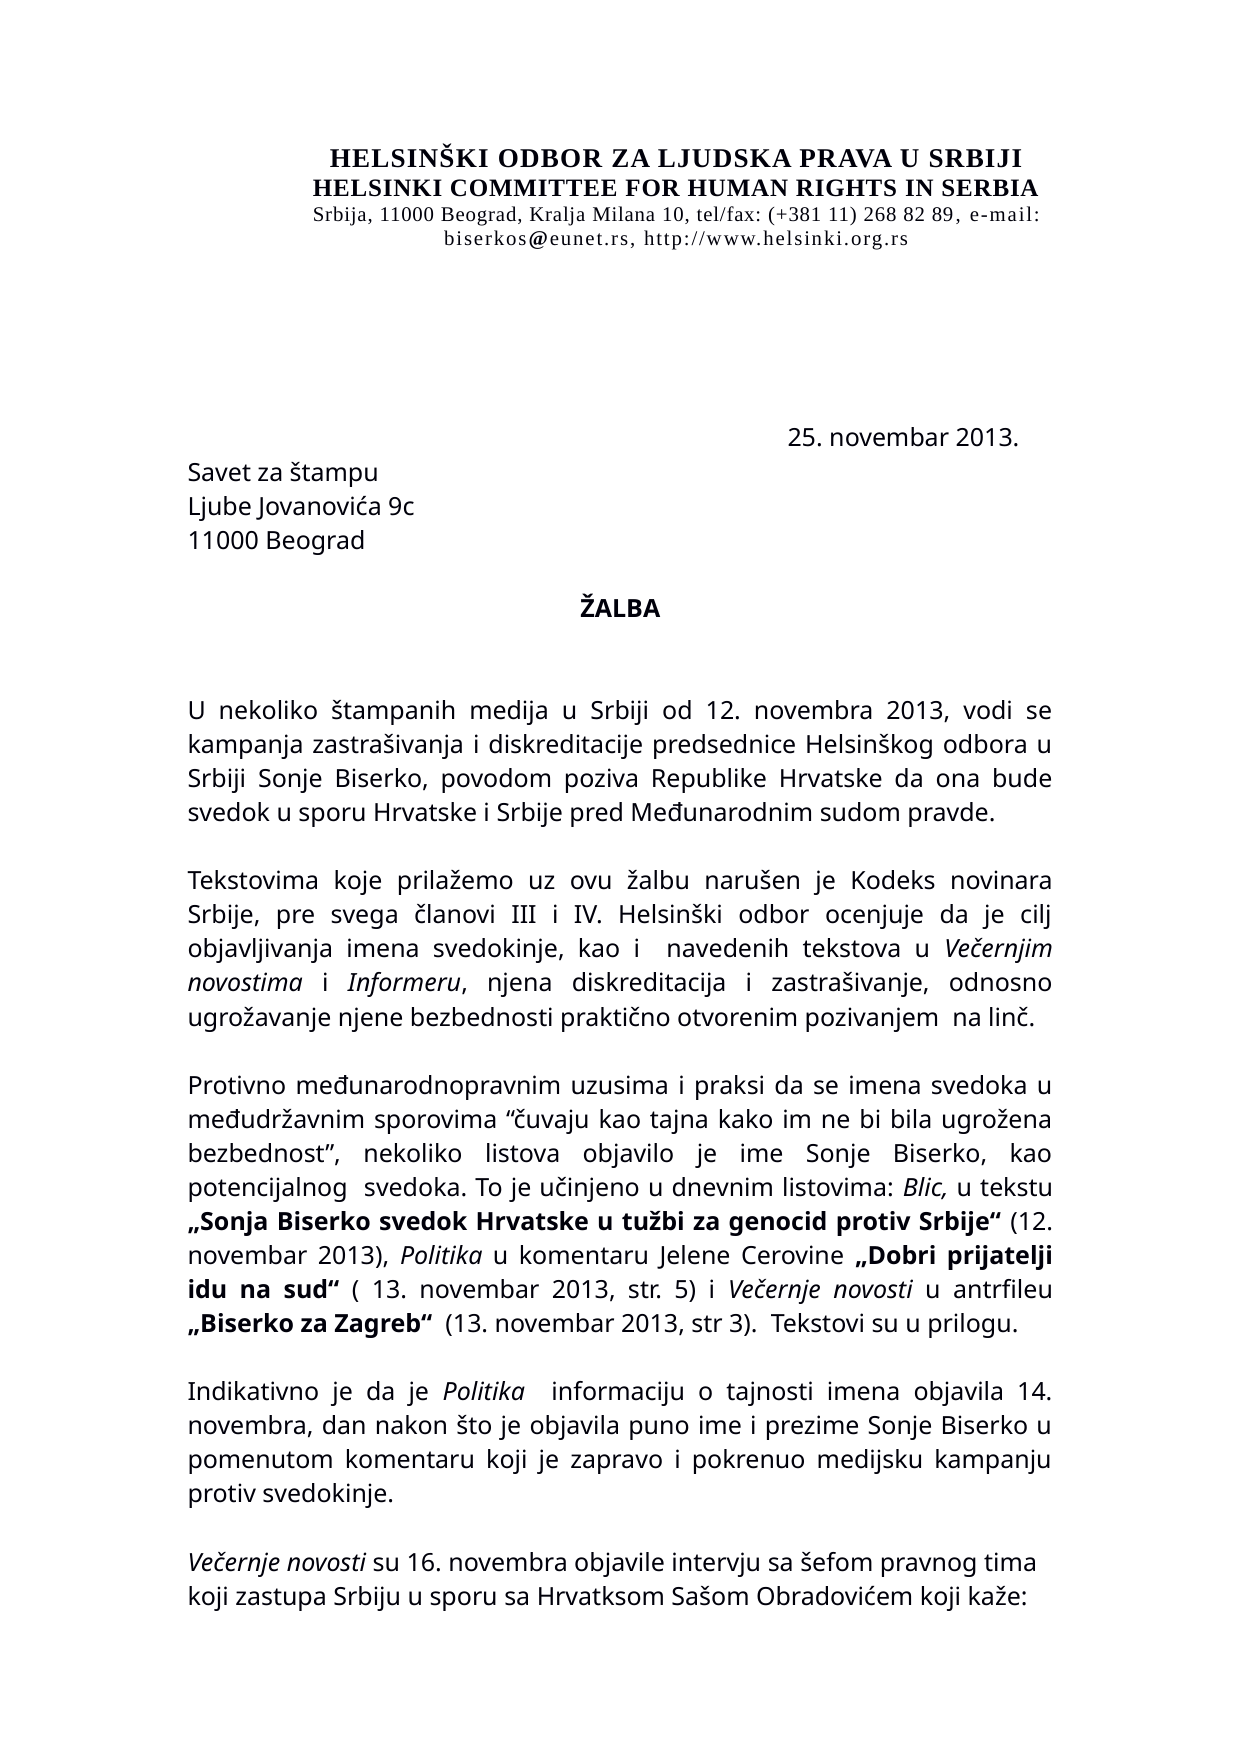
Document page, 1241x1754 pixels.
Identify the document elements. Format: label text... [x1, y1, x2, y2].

text 25. novembar 2013. [187, 420, 1053, 454]
text Savet za štampu [187, 454, 1053, 488]
text Tekstovima koje prilažemo uz ovu žalbu narušen je Kodeks novinara Srbije, pre svega članovi III i IV. Helsinški odbor ocenjuje da je cilj objavljivanja imena svedokinje, kao i navedenih tekstova u Večernjim novostima i Informeru, njena diskreditacija i zastrašivanje, odnosno ugrožavanje njene bezbednosti praktično otvorenim pozivanjem na linč. [187, 863, 1053, 1033]
text 11000 Beograd [187, 522, 1053, 556]
text Ljube Jovanovića 9c [187, 488, 1053, 522]
text Indikativno je da je Politika informaciju o tajnosti imena objavila 14. novembra, dan nakon što je objavila puno ime i prezime Sonje Biserko u pomenutom komentaru koji je zapravo i pokrenuo medijsku kampanju protiv svedokinje. [187, 1374, 1053, 1510]
text ŽALBA [187, 590, 1053, 624]
text U nekoliko štampanih medija u Srbiji od 12. novembra 2013, vodi se kampanja zastrašivanja i diskreditacije predsednice Helsinškog odbora u Srbiji Sonje Biserko, povodom poziva Republike Hrvatske da ona bude svedok u sporu Hrvatske i Srbije pred Međunarodnim sudom pravde. [187, 693, 1053, 829]
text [187, 1544, 1053, 1612]
text Protivno međunarodnopravnim uzusima i praksi da se imena svedoka u međudržavnim sporovima “čuvaju kao tajna kako im ne bi bila ugrožena bezbednost”, nekoliko listova objavilo je ime Sonje Biserko, kao potencijalnog svedoka. To je učinjeno u dnevnim listovima: Blic, u tekstu „Sonja Biserko svedok Hrvatske u tužbi za genocid protiv Srbije“ (12. novembar 2013), Politika u komentaru Jelene Cerovine „Dobri prijatelji idu na sud“ ( 13. novembar 2013, str. 5) i Večernje novosti u antrfileu „Biserko za Zagreb“ (13. novembar 2013, str 3). Tekstovi su u prilogu. [187, 1067, 1053, 1340]
